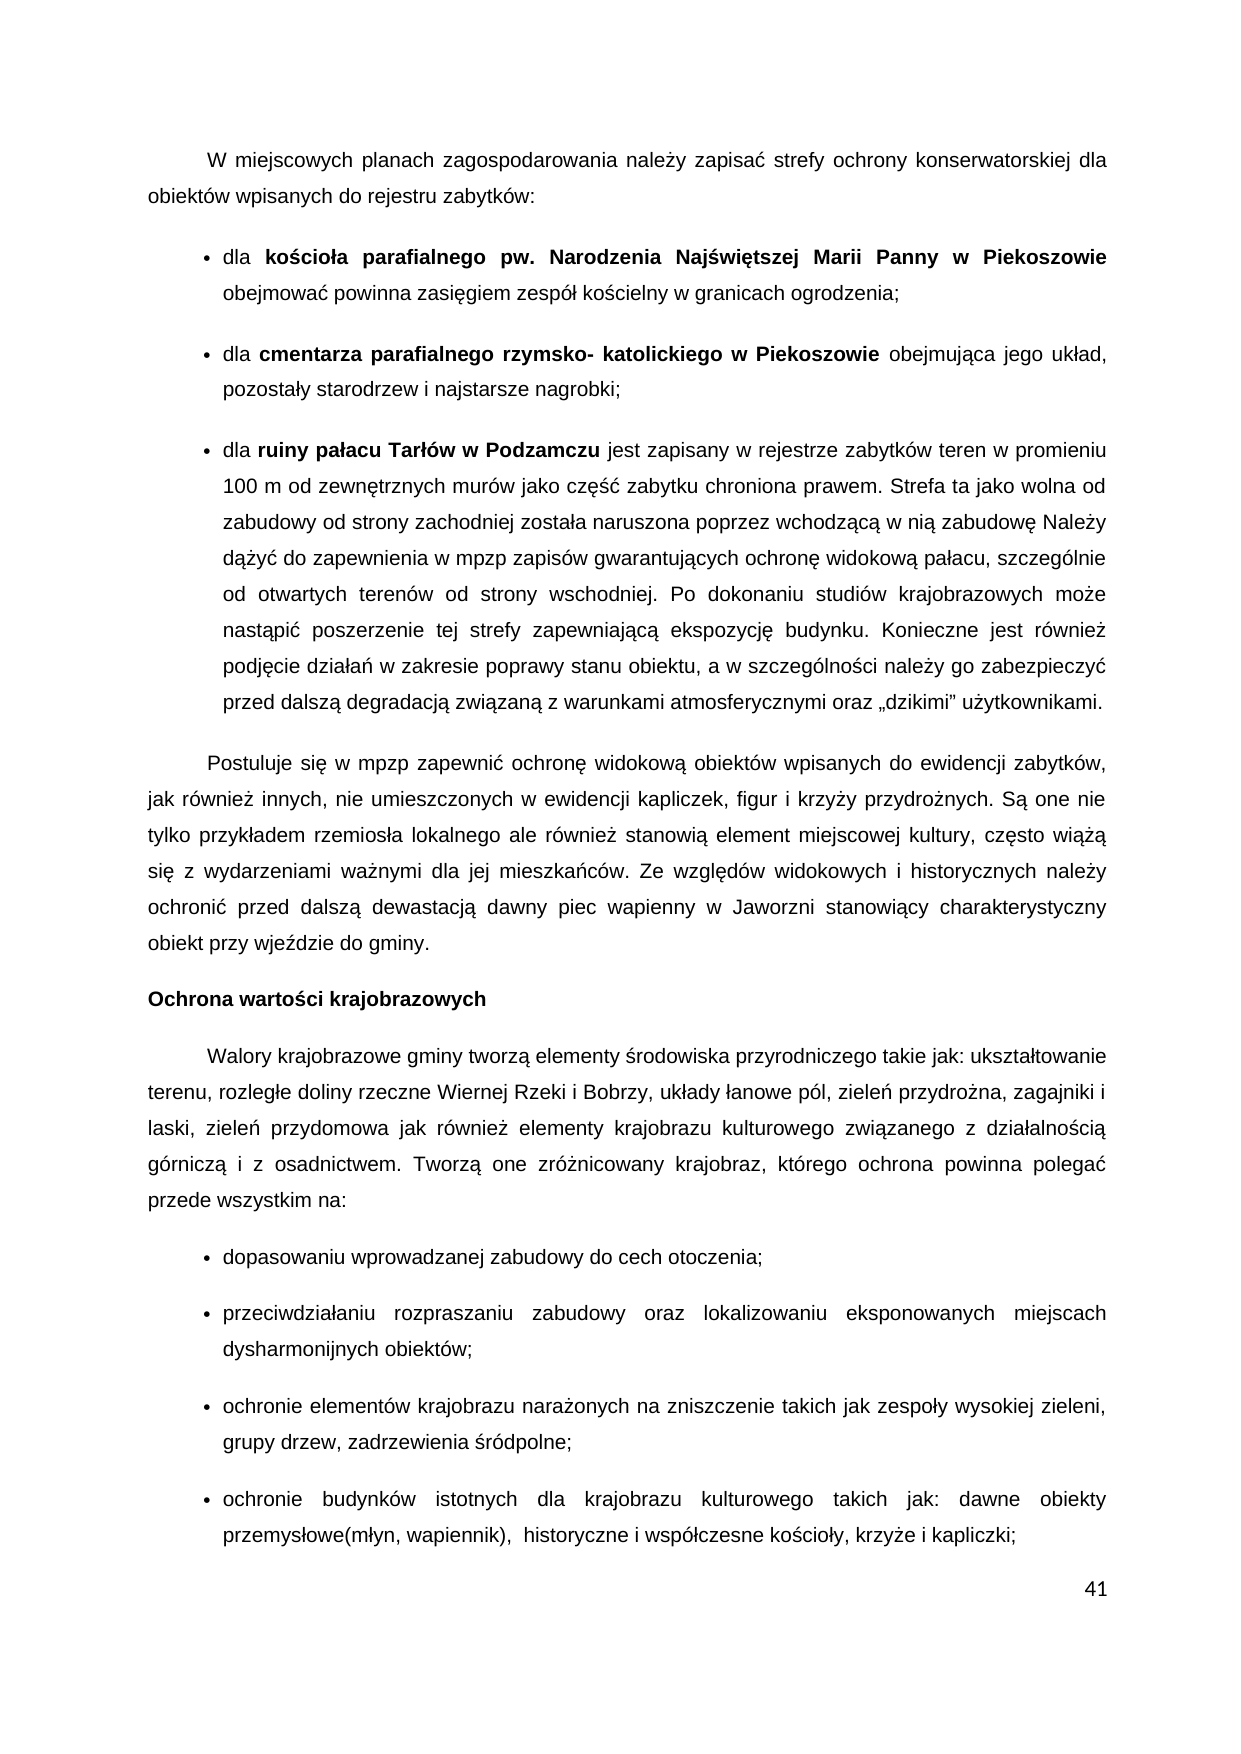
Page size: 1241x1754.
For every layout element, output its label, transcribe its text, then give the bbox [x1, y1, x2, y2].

text Walory krajobrazowe gminy tworzą elementy środowiska przyrodniczego takie jak: ukształtowanie terenu, rozległe doliny rzeczne Wiernej Rzeki i Bobrzy, układy łanowe pól, zieleń przydrożna, zagajniki i laski, zieleń przydomowa jak również elementy krajobrazu kulturowego związanego z działalnością górniczą i z osadnictwem. Tworzą one zróżnicowany krajobraz, którego ochrona powinna polegać przede wszystkim na: [148, 1044, 1107, 1212]
list dla kościoła parafialnego pw. Narodzenia Najświętszej Marii Panny w Piekoszowie obejmować powinna zasięgiem zespół kościelny w granicach ogrodzenia; [204, 244, 1107, 304]
list ochronie budynków istotnych dla krajobrazu kulturowego takich jak: dawne obiekty przemysłowe(młyn, wapiennik), historyczne i współczesne kościoły, krzyże i kapliczki; [204, 1487, 1107, 1547]
list dla ruiny pałacu Tarłów w Podzamczu jest zapisany w rejestrze zabytków teren w promieniu od zewnętrznych murów jako część zabytku chroniona prawem. Strefa ta jako wolna od zabudowy od strony zachodniej została naruszona poprzez wchodzącą w nią zabudowę Należy dążyć do zapewnienia w mpzp zapisów gwarantujących ochronę widokową pałacu, szczególnie od otwartych terenów od strony wschodniej. Po dokonaniu studiów krajobrazowych może nastąpić poszerzenie tej strefy zapewniającą ekspozycję budynku. Konieczne jest również podjęcie działań w zakresie poprawy stanu obiektu, a w szczególności należy go zabezpieczyć przed dalszą degradacją związaną z warunkami atmosferycznymi oraz „dzikimi” użytkownikami. [204, 438, 1107, 714]
list dopasowaniu wprowadzanej zabudowy do cech otoczenia; [204, 1244, 1107, 1268]
list ochronie elementów krajobrazu narażonych na zniszczenie takich jak zespoły wysokiej zieleni, grupy drzew, zadrzewienia śródpolne; [204, 1394, 1107, 1454]
text Postuluje się w mpzp zapewnić ochronę widokową obiektów wpisanych do ewidencji zabytków, jak również innych, nie umieszczonych w ewidencji kapliczek, figur i krzyży przydrożnych. Są one nie tylko przykładem rzemiosła lokalnego ale również stanowią element miejscowej kultury, często wiążą się z wydarzeniami ważnymi dla jej mieszkańców. Ze względów widokowych i historycznych należy ochronić przed dalszą dewastacją dawny piec wapienny w Jaworzni stanowiący charakterystyczny obiekt przy wjeździe do gminy. [148, 751, 1107, 954]
text Ochrona wartości krajobrazowych [148, 987, 1107, 1011]
text W miejscowych planach zagospodarowania należy zapisać strefy ochrony konserwatorskiej dla obiektów wpisanych do rejestru zabytków: [148, 148, 1107, 207]
list przeciwdziałaniu rozpraszaniu zabudowy oraz lokalizowaniu eksponowanych miejscach dysharmonijnych obiektów; [204, 1301, 1107, 1361]
list dla cmentarza parafialnego rzymsko- katolickiego w Piekoszowie obejmująca jego układ, pozostały starodrzew i najstarsze nagrobki; [204, 341, 1107, 401]
